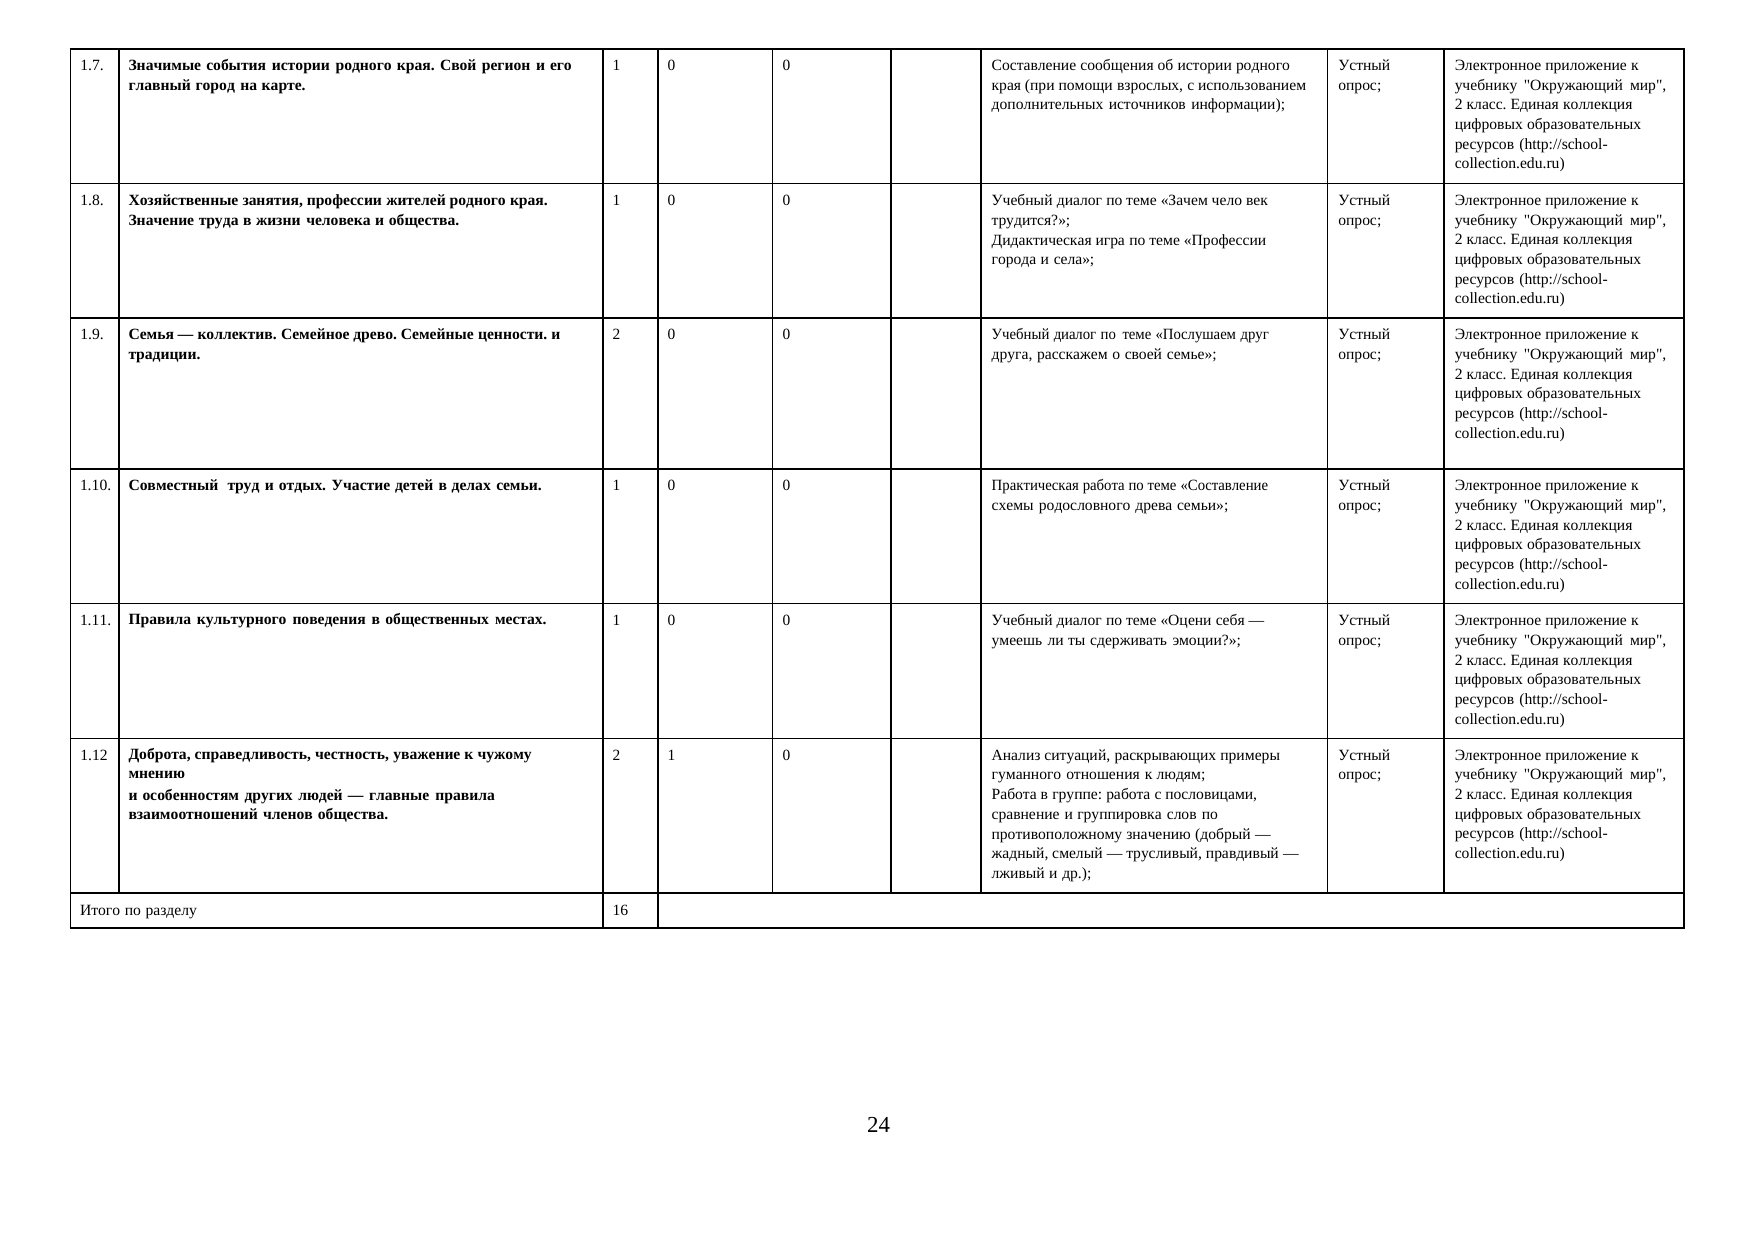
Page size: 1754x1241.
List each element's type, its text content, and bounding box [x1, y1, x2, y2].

table_cell Устный опрос; [1328, 184, 1443, 317]
table_cell Устный опрос; [1328, 739, 1443, 892]
table_cell Электронное приложение к учебнику "Окружающий мир", 2 класс. Единая коллекция цифровых образовательных ресурсов (http://school- collection.edu.ru) [1445, 184, 1683, 317]
table_cell Электронное приложение к учебнику "Окружающий мир", 2 класс. Единая коллекция цифровых образовательных ресурсов (http://school- collection.edu.ru) [1445, 604, 1683, 738]
table_cell 1 [604, 184, 657, 317]
table_cell 1.12 [71, 739, 118, 892]
table_cell Хозяйственные занятия, профессии жителей родного края. Значение труда в жизни человека и общества. [120, 184, 602, 317]
table_cell [892, 319, 980, 468]
table_header 0 [773, 50, 890, 182]
table_cell 1.8. [71, 184, 118, 317]
table_cell 0 [773, 184, 890, 317]
table_cell 2 [604, 739, 657, 892]
table_cell 0 [773, 604, 890, 738]
table_header 1.7. [71, 50, 118, 182]
table_header 1 [604, 50, 657, 182]
table_header Составление сообщения об истории родного края (при помощи взрослых, с использованием дополнительных источников информации); [982, 50, 1327, 182]
table_cell [892, 470, 980, 603]
table_cell Электронное приложение к учебнику "Окружающий мир", 2 класс. Единая коллекция цифровых образовательных ресурсов (http://school- collection.edu.ru) [1445, 470, 1683, 603]
table_cell [659, 894, 1683, 927]
table_cell Итого по разделу [71, 894, 602, 927]
table_cell Учебный диалог по теме «Зачем чело век трудится?»; Дидактическая игра по теме «Профессии города и села»; [982, 184, 1327, 317]
table_cell 1.9. [71, 319, 118, 468]
table_cell Доброта, справедливость, честность, уважение к чужому мнению и особенностям других людей — главные правила взаимоотношений членов общества. [120, 739, 602, 892]
table_cell 1 [604, 470, 657, 603]
table_cell 0 [659, 470, 772, 603]
table_cell 1 [604, 604, 657, 738]
table_cell Учебный диалог по теме «Оцени себя — умеешь ли ты сдерживать эмоции?»; [982, 604, 1327, 738]
table_cell Устный опрос; [1328, 604, 1443, 738]
table_cell Учебный диалог по теме «Послушаем друг друга, расскажем о своей семье»; [982, 319, 1327, 468]
table_cell [892, 739, 980, 892]
table_cell 2 [604, 319, 657, 468]
table_cell Электронное приложение к учебнику "Окружающий мир", 2 класс. Единая коллекция цифровых образовательных ресурсов (http://school- collection.edu.ru) [1445, 319, 1683, 468]
table_cell [892, 184, 980, 317]
table_cell [892, 604, 980, 738]
table_cell Практическая работа по теме «Составление схемы родословного древа семьи»; [982, 470, 1327, 603]
table_cell 0 [773, 319, 890, 468]
table_header [892, 50, 980, 182]
table_header 0 [659, 50, 772, 182]
table_cell 0 [659, 604, 772, 738]
table_cell Анализ ситуаций, раскрывающих примеры гуманного отношения к людям; Работа в группе: работа с пословицами, сравнение и группировка слов по противоположному значению (добрый — жадный, смелый — трусливый, правдивый — лживый и др.); [982, 739, 1327, 892]
table_cell Устный опрос; [1328, 319, 1443, 468]
table_cell 0 [773, 470, 890, 603]
table_cell Правила культурного поведения в общественных местах. [120, 604, 602, 738]
table_cell Устный опрос; [1328, 470, 1443, 603]
table_cell 0 [659, 184, 772, 317]
table_cell 0 [773, 739, 890, 892]
table_cell 1 [659, 739, 772, 892]
table_cell Совместный труд и отдых. Участие детей в делах семьи. [120, 470, 602, 603]
table_cell Семья — коллектив. Семейное древо. Семейные ценности. и традиции. [120, 319, 602, 468]
table_cell 1.10. [71, 470, 118, 603]
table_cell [1445, 739, 1683, 892]
table_header Значимые события истории родного края. Свой регион и его главный город на карте. [120, 50, 602, 182]
table_cell 0 [659, 319, 772, 468]
table_header Устный опрос; [1328, 50, 1443, 182]
table_cell 1.11. [71, 604, 118, 738]
table_header Электронное приложение к учебнику "Окружающий мир", 2 класс. Единая коллекция цифровых образовательных ресурсов (http://school- collection.edu.ru) [1445, 50, 1683, 182]
table_cell 16 [604, 894, 657, 927]
